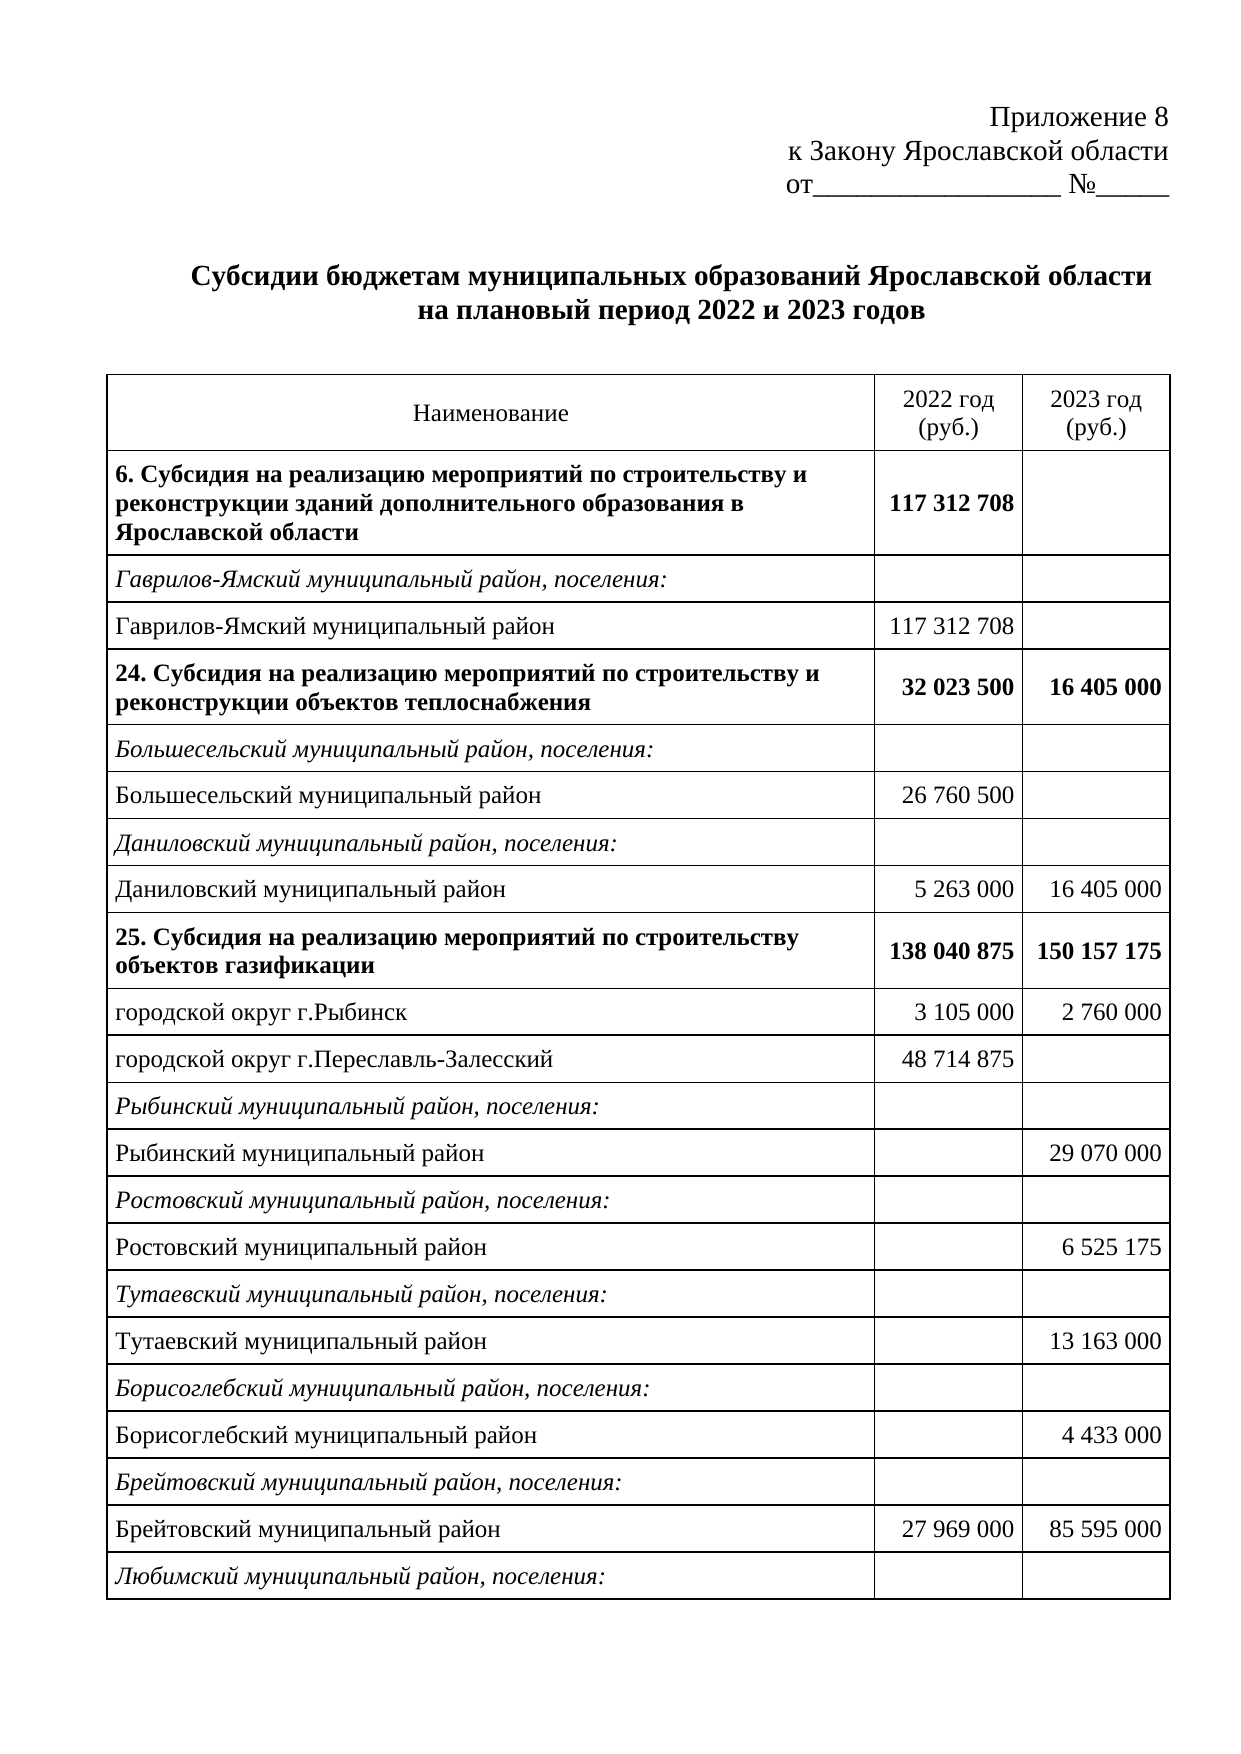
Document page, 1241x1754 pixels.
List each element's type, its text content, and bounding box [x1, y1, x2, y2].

table_cell [875, 1365, 1022, 1410]
table_cell городской округ г.Переславль-Залесский [108, 1036, 874, 1081]
table_cell [875, 1271, 1022, 1316]
table_cell 16 405 000 [1023, 866, 1169, 912]
table_cell 3 105 000 [875, 989, 1022, 1034]
table_header [1023, 375, 1169, 449]
table_cell [875, 1318, 1022, 1363]
table_cell Ростовский муниципальный район, поселения: [108, 1177, 874, 1222]
table_cell [1023, 1459, 1169, 1504]
table_cell [1023, 451, 1169, 554]
table_cell 32 023 500 [875, 650, 1022, 724]
table_cell 48 714 875 [875, 1036, 1022, 1081]
table_cell [875, 1177, 1022, 1222]
table_cell [875, 725, 1022, 771]
table_header Субсидии бюджетам муниципальных образований Ярославской области на плановый период 2022 и 2023 годов [118, 259, 1181, 374]
table_cell [1023, 1083, 1169, 1128]
table_cell [875, 1130, 1022, 1175]
table_cell Большесельский муниципальный район, поселения: [108, 725, 874, 771]
table_cell [1023, 1036, 1169, 1081]
table_cell Борисоглебский муниципальный район [108, 1412, 874, 1457]
table_cell 4 433 000 [1023, 1412, 1169, 1457]
table_cell 6 525 175 [1023, 1224, 1169, 1269]
table_cell [1023, 1365, 1169, 1410]
table_cell Даниловский муниципальный район, поселения: [108, 819, 874, 865]
table_cell 25. Субсидия на реализацию мероприятий по строительству объектов газификации [108, 913, 874, 987]
table_cell [1023, 772, 1169, 818]
table_cell Тутаевский муниципальный район [108, 1318, 874, 1363]
table_cell 24. Субсидия на реализацию мероприятий по строительству и реконструкции объектов теплоснабжения [108, 650, 874, 724]
table_cell [875, 1412, 1022, 1457]
table_cell городской округ г.Рыбинск [108, 989, 874, 1034]
table_cell Брейтовский муниципальный район, поселения: [108, 1459, 874, 1504]
table_cell Гаврилов-Ямский муниципальный район, поселения: [108, 556, 874, 601]
table_cell [1023, 1177, 1169, 1222]
table_cell 29 070 000 [1023, 1130, 1169, 1175]
table_cell 2 760 000 [1023, 989, 1169, 1034]
table_cell [1023, 1553, 1169, 1598]
table_cell 13 163 000 [1023, 1318, 1169, 1363]
table_cell [875, 1224, 1022, 1269]
table_cell 85 595 000 [1023, 1506, 1169, 1551]
table_cell Гаврилов-Ямский муниципальный район [108, 603, 874, 648]
table_cell Тутаевский муниципальный район, поселения: [108, 1271, 874, 1316]
table_cell [1023, 1271, 1169, 1316]
table_cell Брейтовский муниципальный район [108, 1506, 874, 1551]
table_cell 150 157 175 [1023, 913, 1169, 987]
table_cell Большесельский муниципальный район [108, 772, 874, 818]
table_cell [1023, 819, 1169, 865]
table_cell 16 405 000 [1023, 650, 1169, 724]
table_header [108, 375, 874, 449]
table_cell 27 969 000 [875, 1506, 1022, 1551]
table_cell [1023, 556, 1169, 601]
table_cell Даниловский муниципальный район [108, 866, 874, 912]
table_cell [875, 1083, 1022, 1128]
table_cell Рыбинский муниципальный район, поселения: [108, 1083, 874, 1128]
table_cell Рыбинский муниципальный район [108, 1130, 874, 1175]
table_cell [875, 819, 1022, 865]
table_cell 117 312 708 [875, 451, 1022, 554]
table_cell 26 760 500 [875, 772, 1022, 818]
table_cell 5 263 000 [875, 866, 1022, 912]
table_cell [1023, 603, 1169, 648]
table_cell [875, 1459, 1022, 1504]
table_cell [1023, 725, 1169, 771]
table_cell [875, 556, 1022, 601]
table_cell [875, 1553, 1022, 1598]
table_cell 6. Субсидия на реализацию мероприятий по строительству и реконструкции зданий дополнительного образования в Ярославской области [108, 451, 874, 554]
table_cell Любимский муниципальный район, поселения: [108, 1553, 874, 1598]
table_cell Борисоглебский муниципальный район, поселения: [108, 1365, 874, 1410]
table_cell 138 040 875 [875, 913, 1022, 987]
table_cell Ростовский муниципальный район [108, 1224, 874, 1269]
table_header Приложение 8 к Закону Ярославской области от_________________ №_____ [118, 41, 1181, 258]
table_cell 117 312 708 [875, 603, 1022, 648]
table_header [875, 375, 1022, 449]
